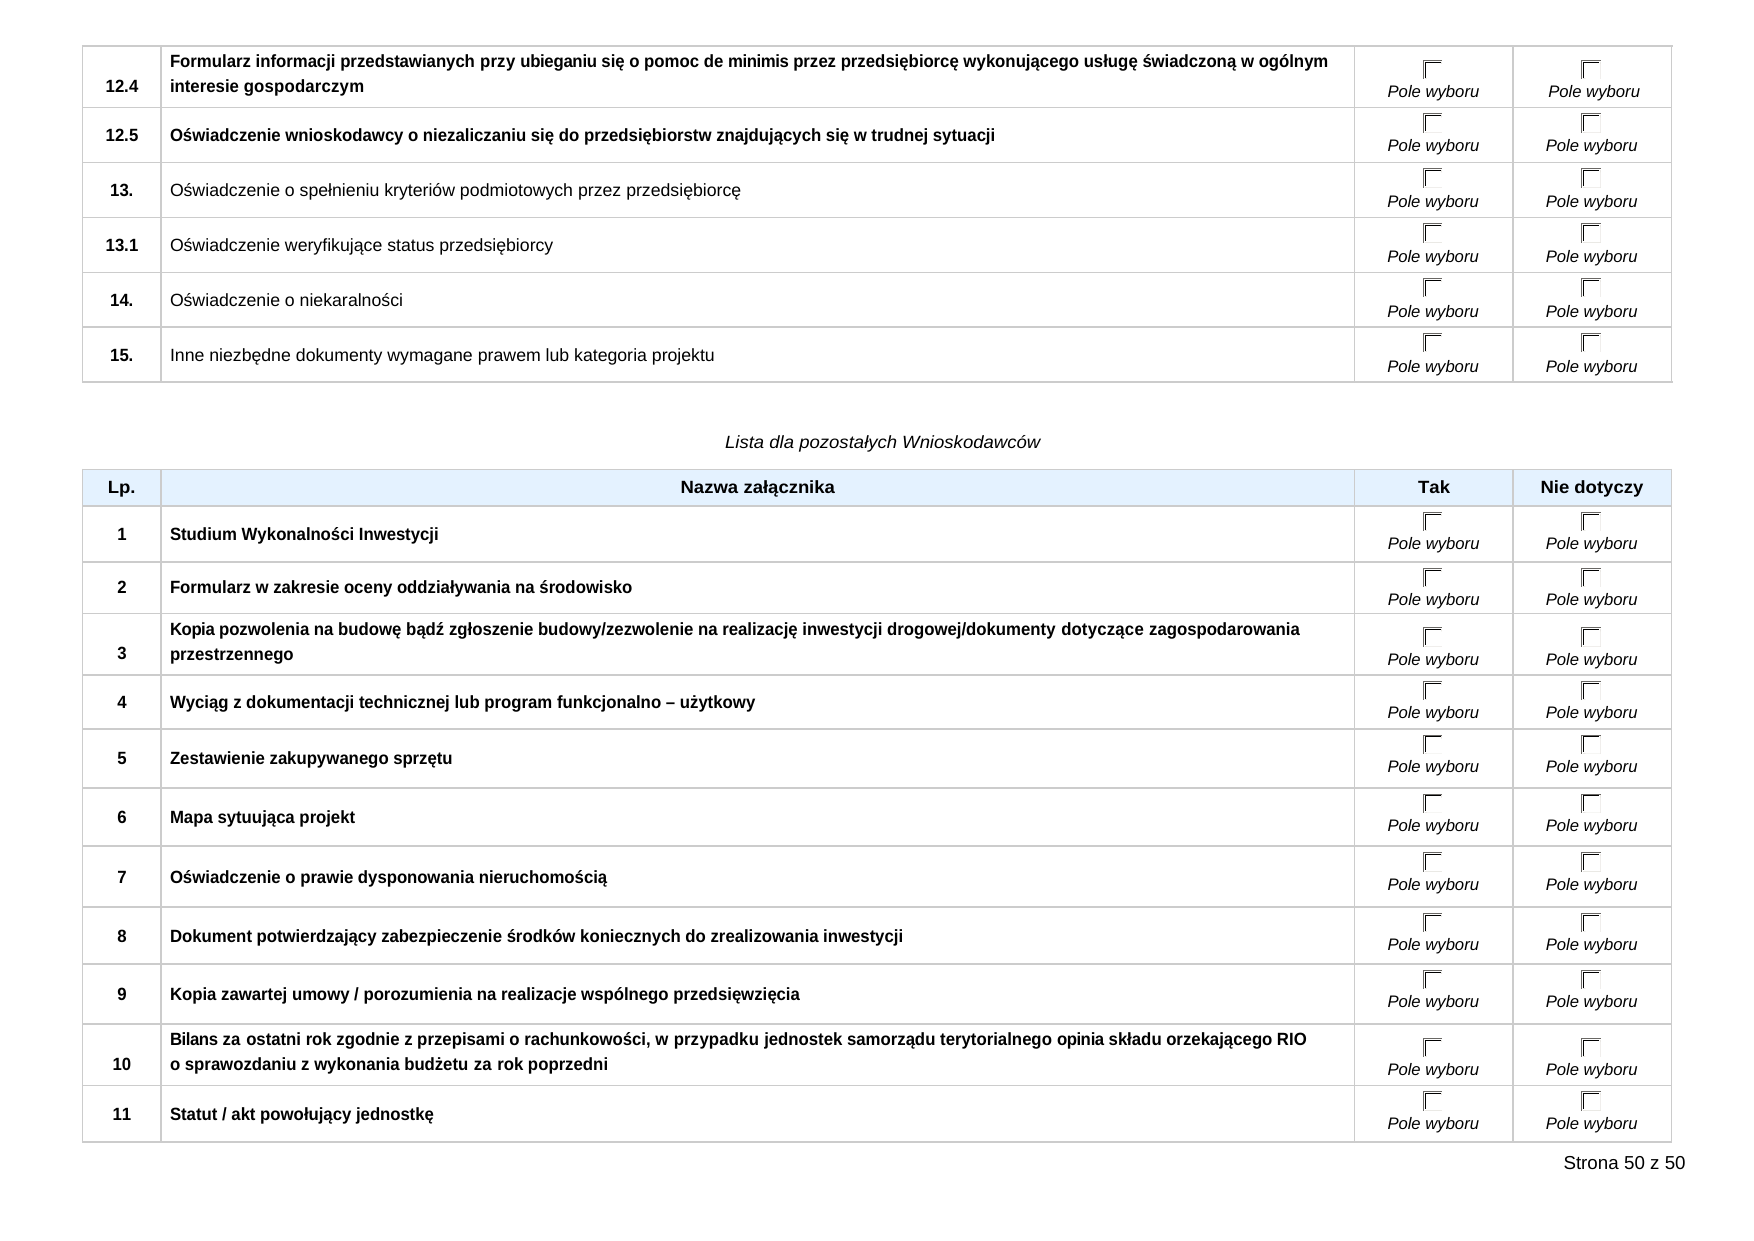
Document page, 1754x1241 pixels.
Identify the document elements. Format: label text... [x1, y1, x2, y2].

table_cell Mapa sytuująca projekt [162, 789, 1354, 845]
table_cell 7 [83, 847, 160, 906]
table_cell Pole wyboru [1355, 614, 1512, 674]
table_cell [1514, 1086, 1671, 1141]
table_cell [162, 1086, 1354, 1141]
table_cell 13. [83, 163, 160, 216]
table_cell Oświadczenie o spełnieniu kryteriów podmiotowych przez przedsiębiorcę [162, 163, 1354, 216]
table_header Tak [1355, 470, 1512, 505]
table_cell Pole wyboru [1355, 789, 1512, 845]
table_cell Oświadczenie wnioskodawcy o niezaliczaniu się do przedsiębiorstw znajdujących się w trudnej sytuacji [162, 108, 1354, 162]
table_cell Pole wyboru [1514, 108, 1671, 162]
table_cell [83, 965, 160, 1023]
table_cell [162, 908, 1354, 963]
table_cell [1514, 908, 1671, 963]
table_cell 14. [83, 273, 160, 326]
table_cell 15. [83, 328, 160, 381]
table_cell Oświadczenie o prawie dysponowania nieruchomością [162, 847, 1354, 906]
table_cell Oświadczenie weryfikujące status przedsiębiorcy [162, 218, 1354, 271]
table_cell Formularz w zakresie oceny oddziaływania na środowisko [162, 563, 1354, 612]
table_header Lp. [83, 470, 160, 505]
table_header Nie dotyczy [1514, 470, 1671, 505]
table_cell Zestawienie zakupywanego sprzętu [162, 730, 1354, 787]
table_cell Pole wyboru [1514, 614, 1671, 674]
text Lista dla pozostałych Wnioskodawców [82, 432, 1685, 452]
table_cell Pole wyboru [1514, 676, 1671, 728]
table_cell 3 [83, 614, 160, 674]
table_cell Pole wyboru [1514, 789, 1671, 845]
table_cell Pole wyboru [1355, 730, 1512, 787]
table_cell Pole wyboru [1514, 507, 1671, 561]
table_cell Pole wyboru [1355, 507, 1512, 561]
table_cell Pole wyboru [1355, 563, 1512, 612]
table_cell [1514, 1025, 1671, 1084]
table_cell Inne niezbędne dokumenty wymagane prawem lub kategoria projektu [162, 328, 1354, 381]
table_cell 4 [83, 676, 160, 728]
table_cell Pole wyboru [1355, 847, 1512, 906]
table_cell Pole wyboru [1355, 163, 1512, 216]
table_cell Pole wyboru [1514, 847, 1671, 906]
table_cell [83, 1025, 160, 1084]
table_cell Studium Wykonalności Inwestycji [162, 507, 1354, 561]
table_cell Pole wyboru [1355, 108, 1512, 162]
table_cell Oświadczenie o niekaralności [162, 273, 1354, 326]
table_cell 13.1 [83, 218, 160, 271]
table_cell Pole wyboru [1355, 273, 1512, 326]
table_cell Pole wyboru [1355, 218, 1512, 271]
table_cell Pole wyboru [1355, 47, 1512, 107]
table_cell Pole wyboru [1514, 47, 1671, 107]
table_cell Pole wyboru [1514, 273, 1671, 326]
table_cell 5 [83, 730, 160, 787]
table_cell Pole wyboru [1514, 328, 1671, 381]
table_cell 12.5 [83, 108, 160, 162]
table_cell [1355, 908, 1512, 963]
table_cell 1 [83, 507, 160, 561]
table_cell 12.4 [83, 47, 160, 107]
table_cell Pole wyboru [1514, 218, 1671, 271]
table_cell Pole wyboru [1514, 563, 1671, 612]
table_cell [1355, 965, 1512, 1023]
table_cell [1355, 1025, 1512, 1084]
table_cell Kopia pozwolenia na budowę bądź zgłoszenie budowy/zezwolenie na realizację inwestycji drogowej/dokumenty dotyczące zagospodarowania przestrzennego [162, 614, 1354, 674]
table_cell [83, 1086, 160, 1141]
table_cell 6 [83, 789, 160, 845]
table_cell Pole wyboru [1514, 730, 1671, 787]
table_cell Wyciąg z dokumentacji technicznej lub program funkcjonalno – użytkowy [162, 676, 1354, 728]
table_cell Pole wyboru [1514, 163, 1671, 216]
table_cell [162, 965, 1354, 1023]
table_cell Pole wyboru [1355, 676, 1512, 728]
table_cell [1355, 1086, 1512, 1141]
table_header Nazwa załącznika [162, 470, 1354, 505]
table_cell Pole wyboru [1355, 328, 1512, 381]
table_cell Formularz informacji przedstawianych przy ubieganiu się o pomoc de minimis przez przedsiębiorcę wykonującego usługę świadczoną w ogólnym interesie gospodarczym [162, 47, 1354, 107]
table_cell 2 [83, 563, 160, 612]
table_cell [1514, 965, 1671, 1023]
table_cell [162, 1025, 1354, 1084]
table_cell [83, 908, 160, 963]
